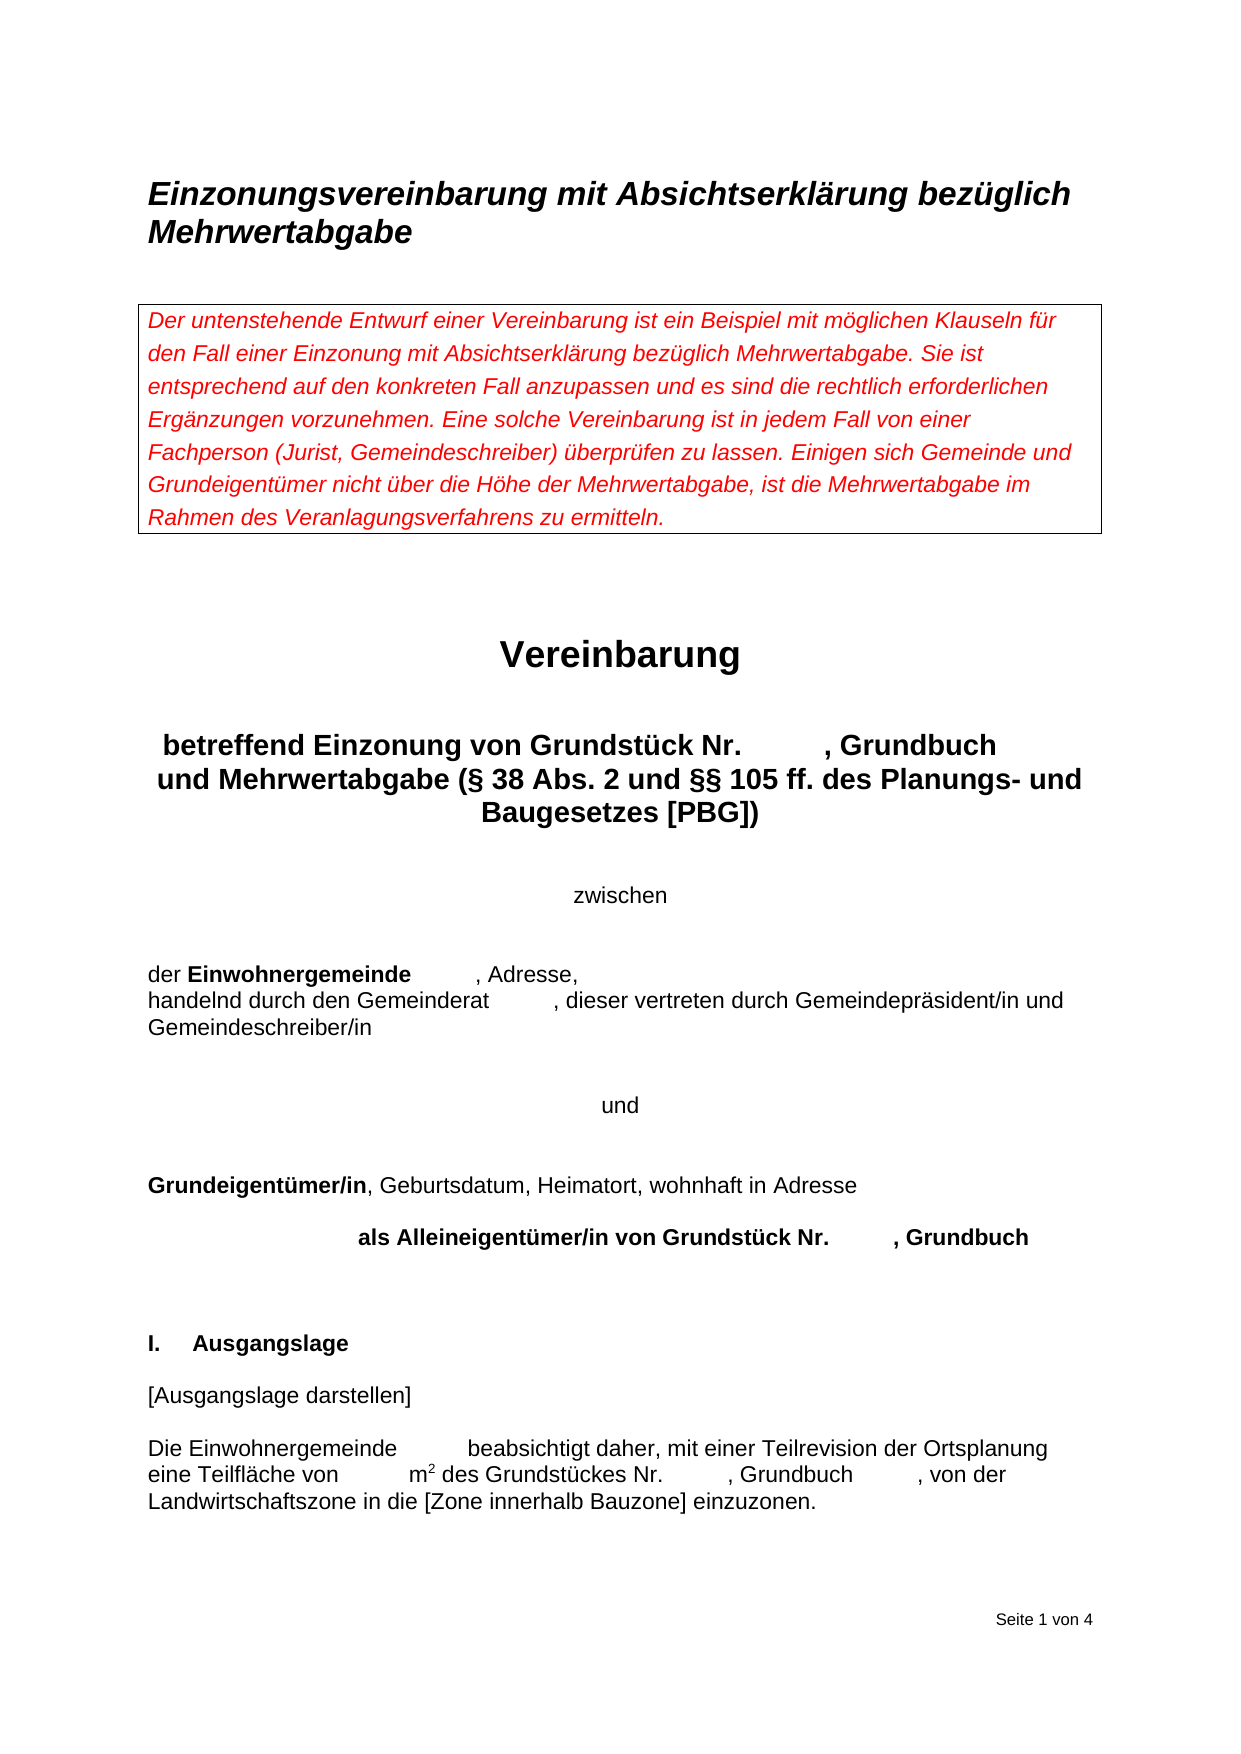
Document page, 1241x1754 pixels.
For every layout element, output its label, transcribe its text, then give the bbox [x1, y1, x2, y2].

text Einzonungsvereinbarung mit Absichtserklärung bezüglich Mehrwertabgabe [148, 174, 1092, 251]
text der Einwohnergemeinde , Adresse, [148, 961, 1092, 987]
text als Alleineigentümer/in von Grundstück Nr. , Grundbuch [148, 1224, 1093, 1251]
text Vereinbarung [148, 632, 1092, 676]
text I. Ausgangslage [148, 1330, 1092, 1356]
text handelnd durch den Gemeinderat , dieser vertreten durch Gemeindepräsident/in und Gemeindeschreiber/in [148, 987, 1092, 1040]
text Grundeigentümer/in, Geburtsdatum, Heimatort, wohnhaft in Adresse [148, 1172, 1092, 1198]
text [Ausgangslage darstellen] [148, 1382, 1092, 1409]
text Der untenstehende Entwurf einer Vereinbarung ist ein Beispiel mit möglichen Klauseln für den Fall einer Einzonung mit Absichtserklärung bezüglich Mehrwertabgabe. Sie ist entsprechend auf den konkreten Fall anzupassen und es sind die rechtlich erforderlichen Ergänzungen vorzunehmen. Eine solche Vereinbarung ist in jedem Fall von einer Fachperson (Jurist, Gemeindeschreiber) überprüfen zu lassen. Einigen sich Gemeinde und Grundeigentümer nicht über die Höhe der Mehrwertabgabe, ist die Mehrwertabgabe im Rahmen des Veranlagungsverfahrens zu ermitteln. [139, 305, 1101, 533]
text und [148, 1092, 1092, 1119]
text zwischen [148, 882, 1092, 908]
text Die Einwohnergemeinde beabsichtigt daher, mit einer Teilrevision der Ortsplanung eine Teilfläche von m2 des Grundstückes Nr. , Grundbuch , von der Landwirtschaftszone in die [Zone innerhalb Bauzone] einzuzonen. [148, 1435, 1092, 1514]
text betreffend Einzonung von Grundstück Nr. , Grundbuch und Mehrwertabgabe (§ 38 Abs. 2 und §§ 105 ff. des Planungs- und Baugesetzes [PBG]) [148, 728, 1092, 829]
